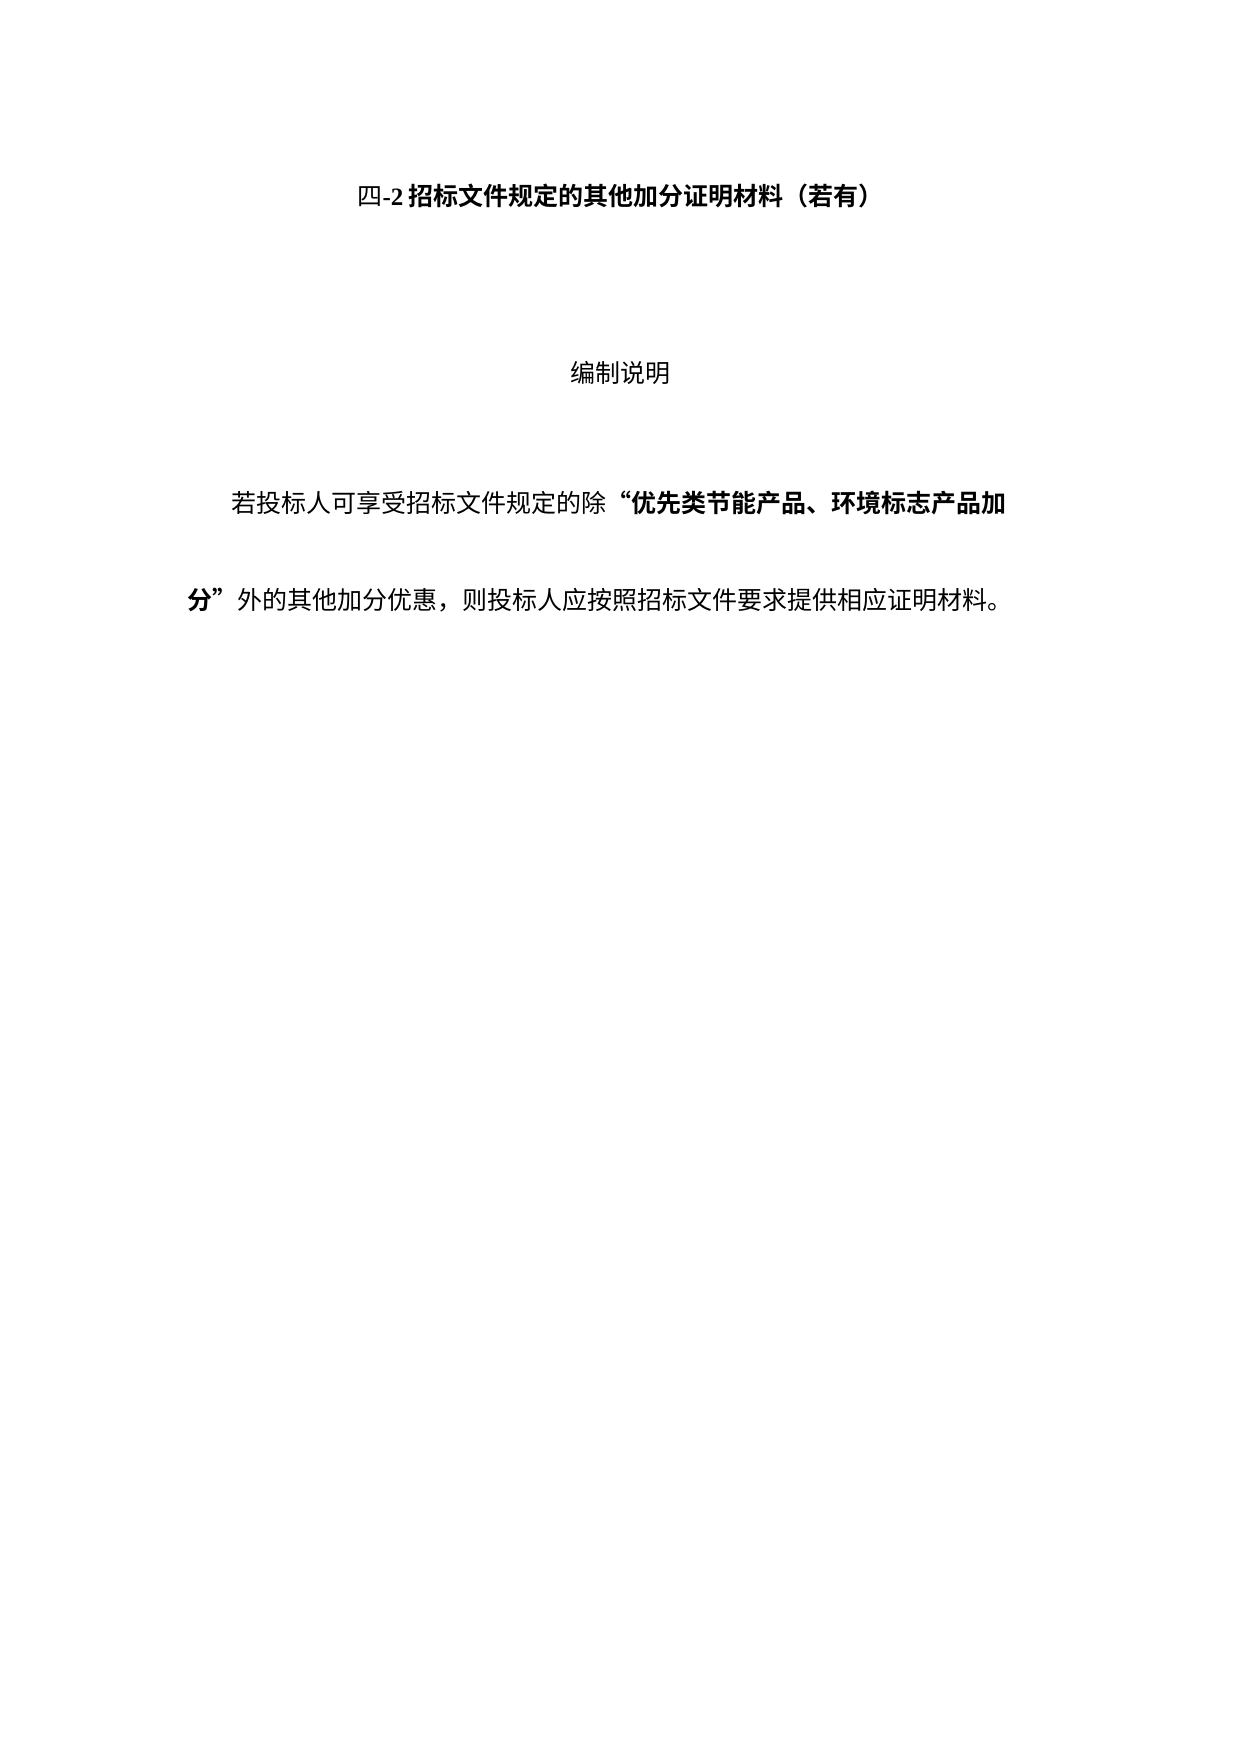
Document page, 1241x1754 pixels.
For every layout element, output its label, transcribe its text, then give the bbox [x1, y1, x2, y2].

text 若投标人可享受招标文件规定的除“优先类节能产品、环境标志产品加分”外的其他加分优惠，则投标人应按照招标文件要求提供相应证明材料。 [187, 469, 1053, 631]
text 四-2招标文件规定的其他加分证明材料（若有） [187, 162, 1053, 227]
text 编制说明 [187, 339, 1053, 404]
